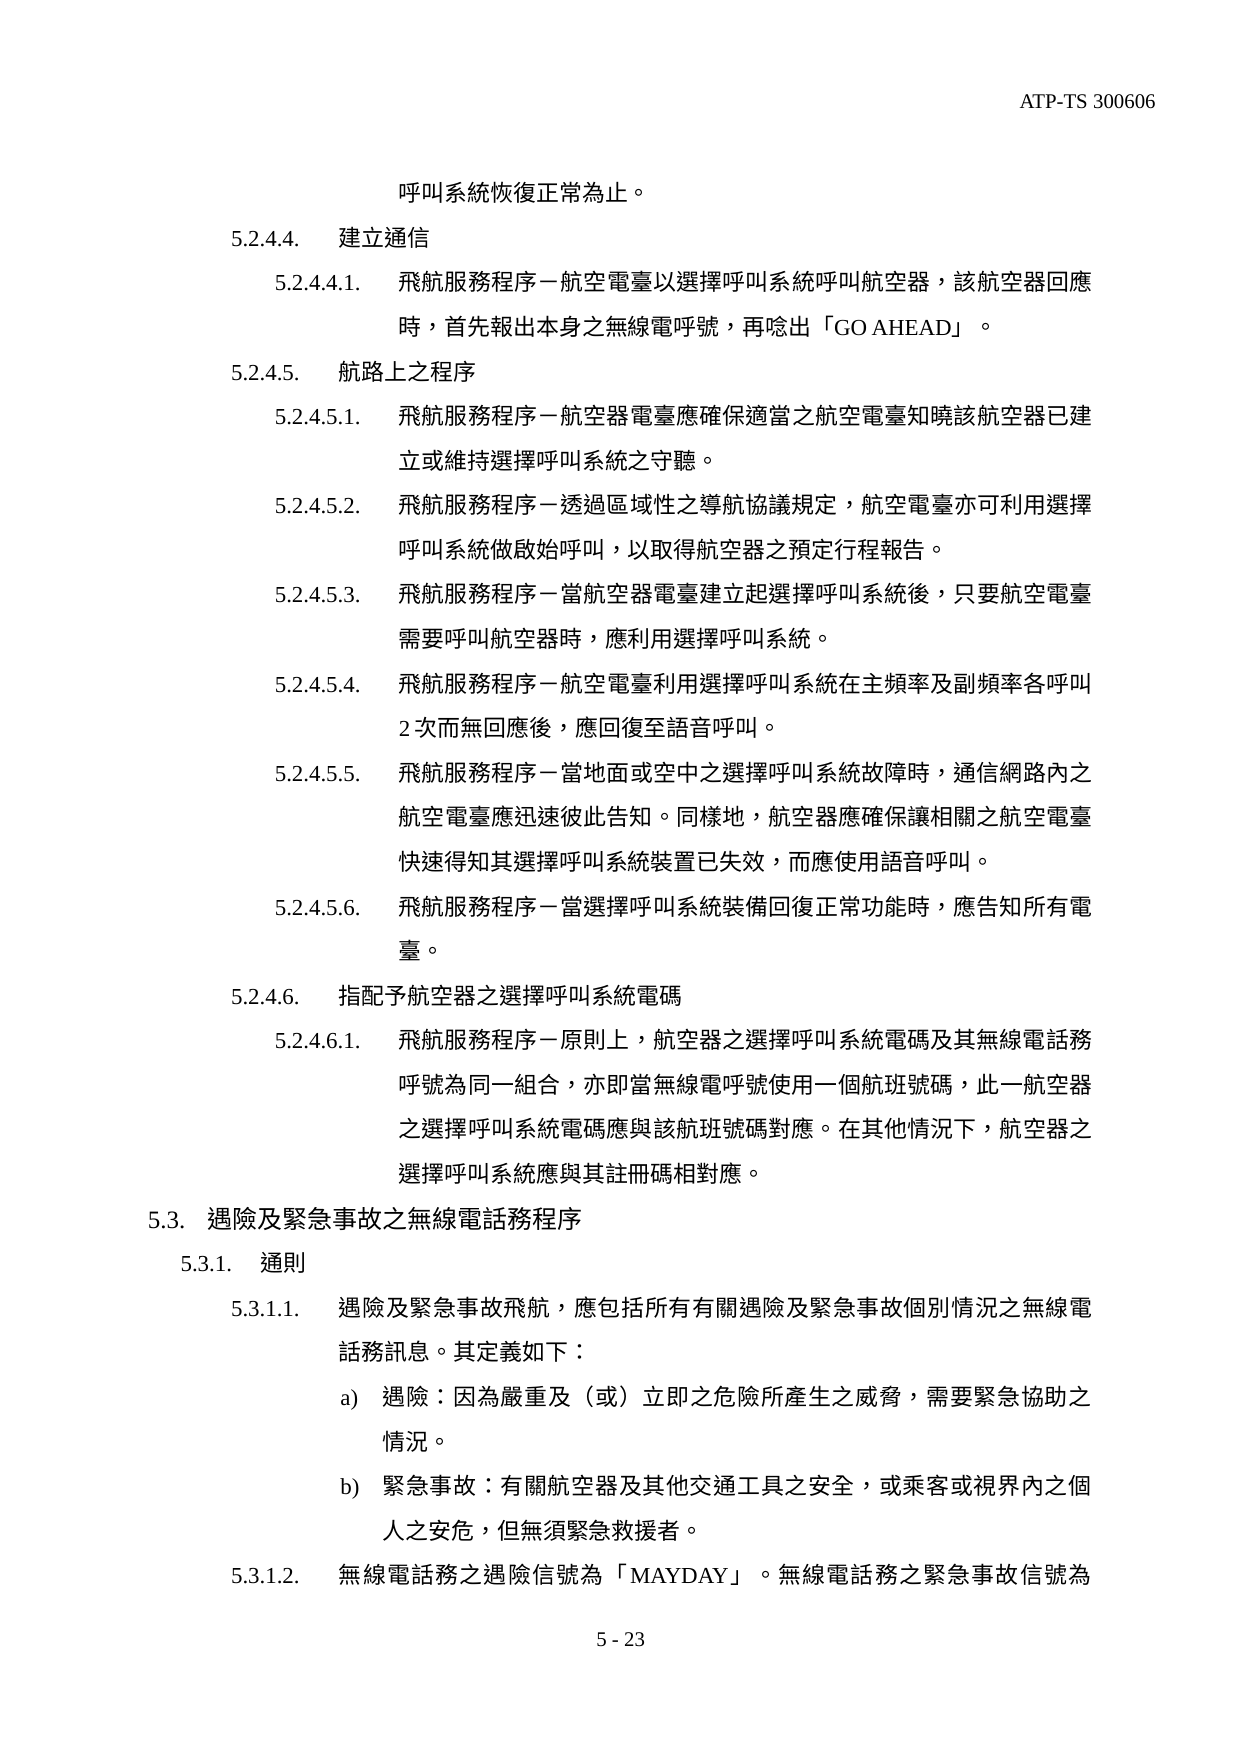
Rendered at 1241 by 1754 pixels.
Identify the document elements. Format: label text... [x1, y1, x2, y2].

list 飛航服務程序－航空電臺利用選擇呼叫系統在主頻率及副頻率各呼叫2次而無回應後，應回復至語音呼叫。 [274, 660, 1092, 749]
list 飛航服務程序－航空電臺以選擇呼叫系統呼叫航空器，該航空器回應時，首先報出本身之無線電呼號，再唸出「GO AHEAD」。 [274, 259, 1092, 348]
list 飛航服務程序－當選擇呼叫系統裝備回復正常功能時，應告知所有電臺。 [274, 883, 1092, 972]
list 飛航服務程序－透過區域性之導航協議規定，航空電臺亦可利用選擇呼叫系統做啟始呼叫，以取得航空器之預定行程報告。 [274, 482, 1092, 571]
list 遇險及緊急事故飛航，應包括所有有關遇險及緊急事故個別情況之無線電話務訊息。其定義如下： [231, 1284, 1092, 1373]
list 遇險：因為嚴重及（或）立即之危險所產生之威脅，需要緊急協助之情況。 [340, 1373, 1092, 1462]
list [231, 1552, 1092, 1596]
list 飛航服務程序－原則上，航空器之選擇呼叫系統電碼及其無線電話務呼號為同一組合，亦即當無線電呼號使用一個航班號碼，此一航空器之選擇呼叫系統電碼應與該航班號碼對應。在其他情況下，航空器之選擇呼叫系統應與其註冊碼相對應。 [274, 1017, 1092, 1195]
list 建立通信 [231, 214, 1092, 259]
list 遇險及緊急事故之無線電話務程序 [148, 1195, 1092, 1239]
list 指配予航空器之選擇呼叫系統電碼 [231, 972, 1092, 1017]
list 飛航服務程序－當地面或空中之選擇呼叫系統故障時，通信網路內之航空電臺應迅速彼此告知。同樣地，航空器應確保讓相關之航空電臺快速得知其選擇呼叫系統裝置已失效，而應使用語音呼叫。 [274, 749, 1092, 883]
list 通則 [180, 1239, 1092, 1284]
list 航路上之程序 [231, 348, 1092, 392]
list 緊急事故：有關航空器及其他交通工具之安全，或乘客或視界內之個人之安危，但無須緊急救援者。 [340, 1462, 1092, 1552]
list 飛航服務程序－當航空器電臺建立起選擇呼叫系統後，只要航空電臺需要呼叫航空器時，應利用選擇呼叫系統。 [274, 571, 1092, 660]
list 飛航服務程序－航空器電臺應確保適當之航空電臺知曉該航空器已建立或維持選擇呼叫系統之守聽。 [274, 392, 1092, 482]
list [274, 169, 1092, 214]
